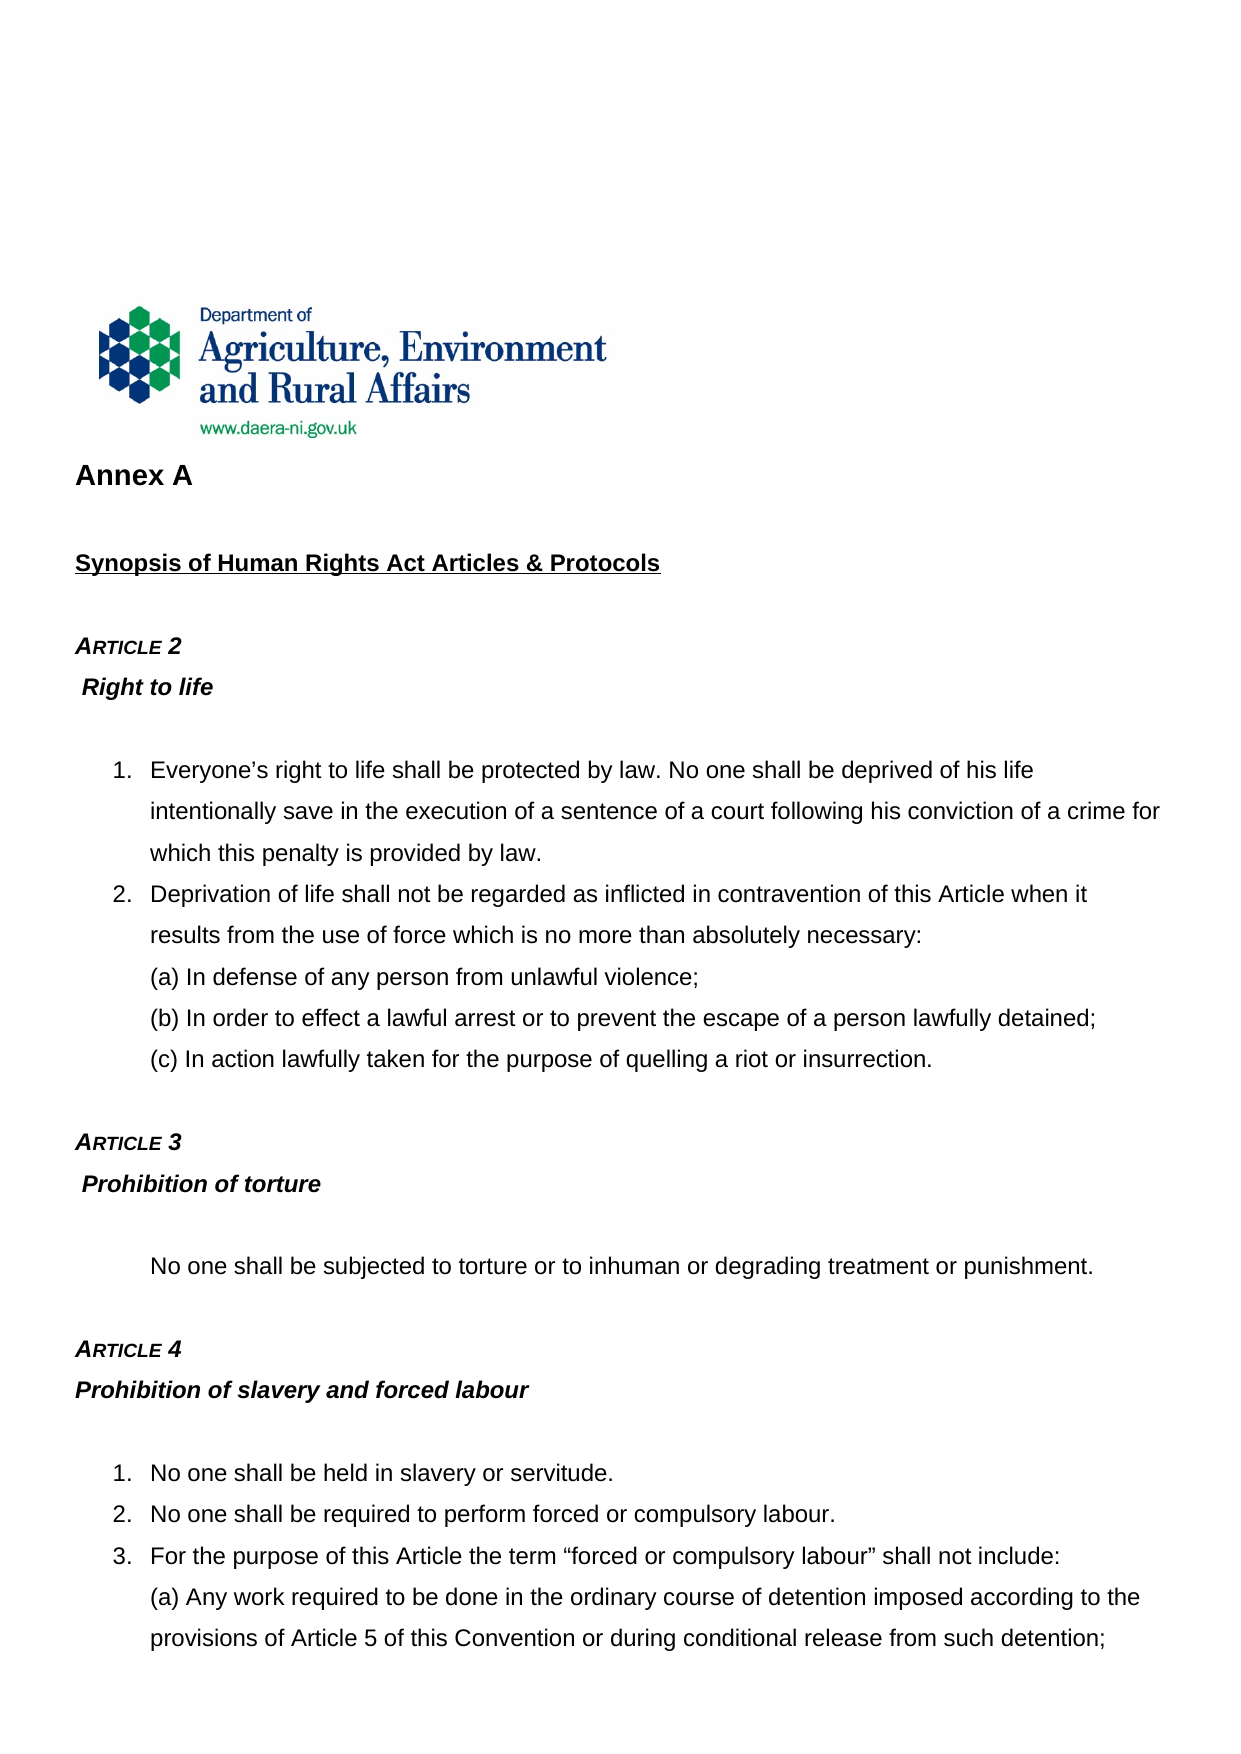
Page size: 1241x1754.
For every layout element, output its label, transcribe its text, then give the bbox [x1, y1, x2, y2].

list No one shall be required to perform forced or compulsory labour.E+W+S+N.I. [112, 1500, 1165, 1528]
text (a) In defense of any person from unlawful violence; [75, 963, 1165, 990]
text No one shall be subjected to torture or to inhuman or degrading treatment or punishment. [150, 1252, 1165, 1280]
text E+W+S+N.I.Right to life [75, 673, 1165, 701]
text Article 2 [75, 632, 1165, 659]
picture [75, 297, 630, 447]
text E+W+S+N.I.Prohibition of torture [75, 1169, 1165, 1197]
text (a) Any work required to be done in the ordinary course of detention imposed according to the provisions of Article 5 of this Convention or during conditional release from such detention; [150, 1583, 1165, 1652]
text Article 3 [75, 1128, 1165, 1156]
text Synopsis of Human Rights Act Articles & Protocols [75, 549, 1165, 577]
text Annex A [75, 457, 1165, 491]
list No one shall be held in slavery or servitude.E+W+S+N.I. [112, 1459, 1165, 1487]
text Article 4 [75, 1335, 1165, 1362]
list Deprivation of life shall not be regarded as inflicted in contravention of this Article when it results from the use of force which is no more than absolutely necessary:E+W+S+N.I. [112, 880, 1165, 949]
text (c) In action lawfully taken for the purpose of quelling a riot or insurrection. [75, 1045, 1165, 1073]
list Everyone’s right to life shall be protected by law. No one shall be deprived of his life intentionally save in the execution of a sentence of a court following his conviction of a crime for which this penalty is provided by law.E+W+S+N.I. [112, 756, 1165, 866]
text (b) In order to effect a lawful arrest or to prevent the escape of a person lawfully detained; [150, 1004, 1165, 1032]
list For the purpose of this Article the term “forced or compulsory labour” shall not include:E+W+S+N.I. [112, 1542, 1165, 1569]
text E+W+S+N.I.Prohibition of slavery and forced labour [75, 1376, 1165, 1404]
